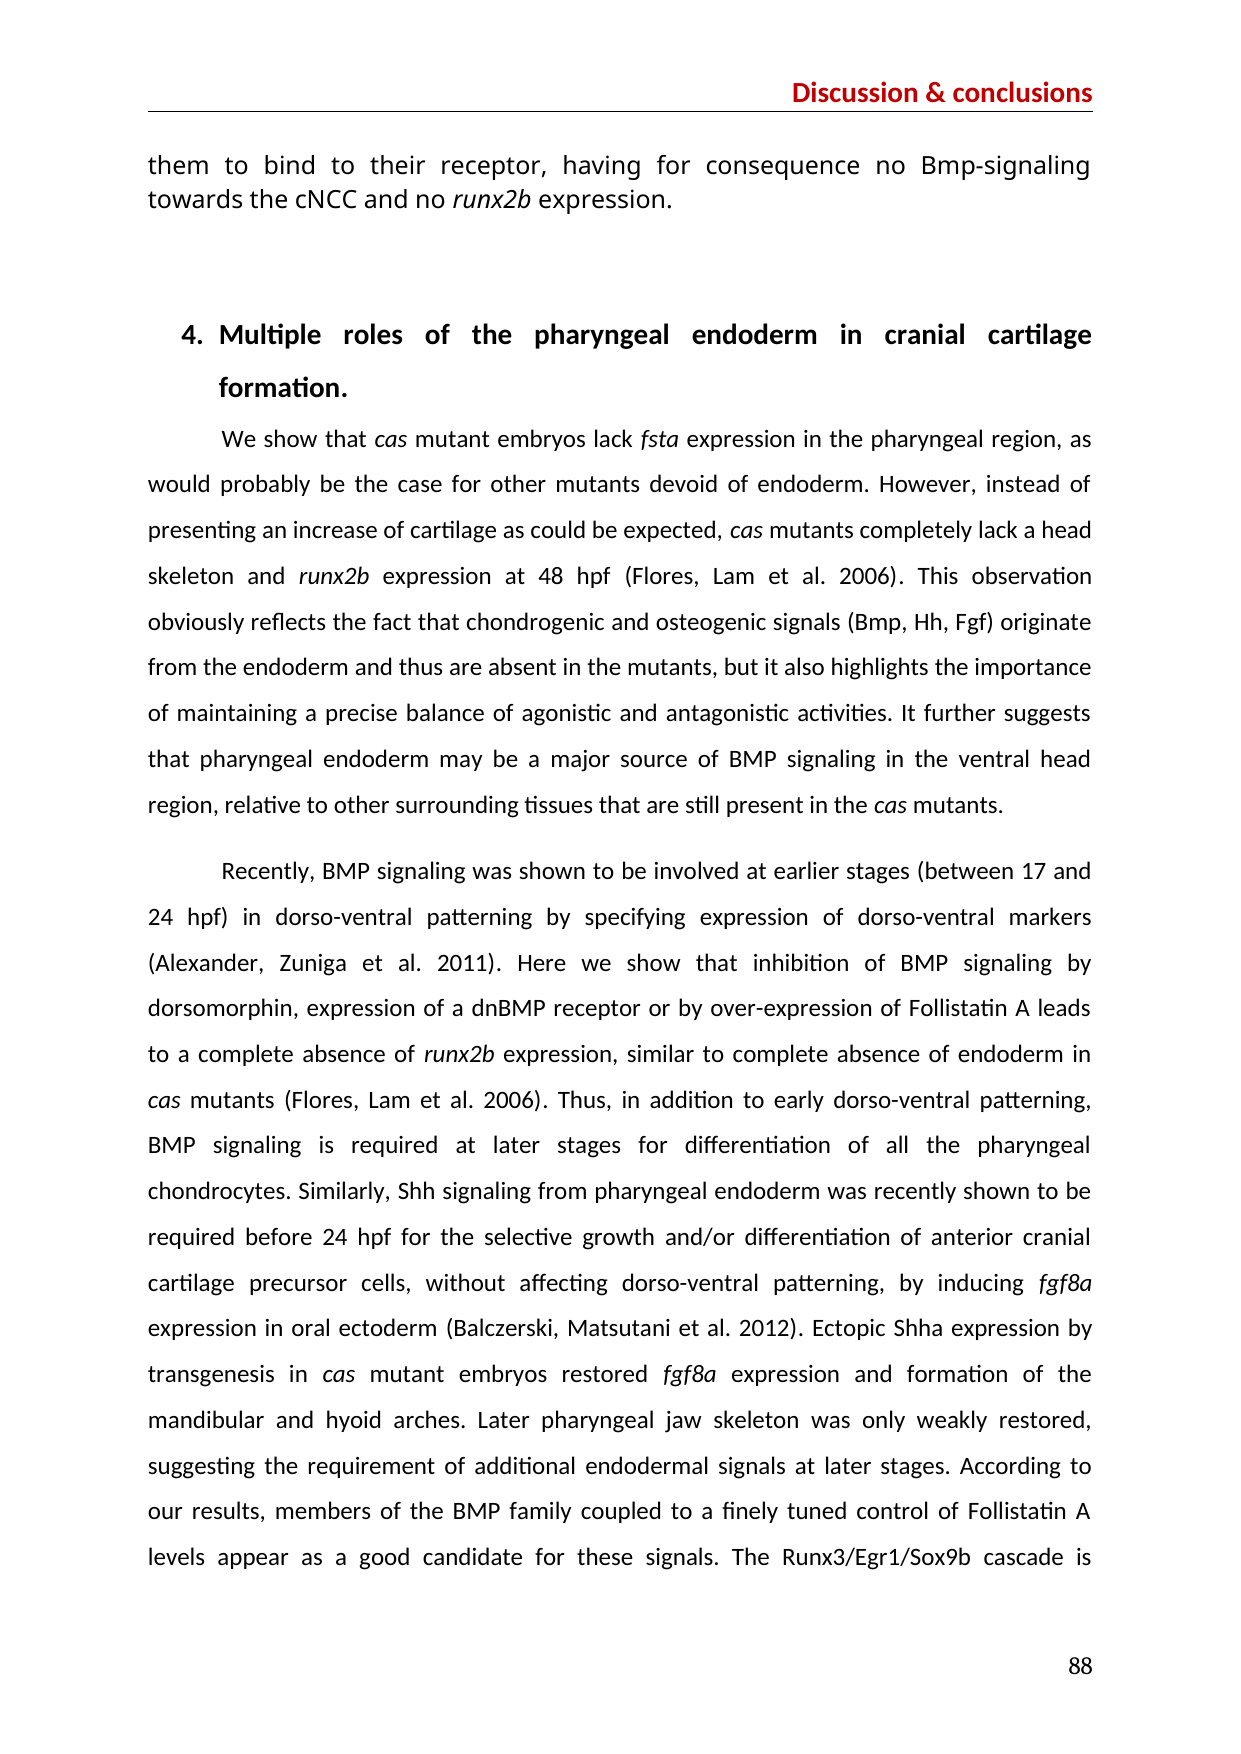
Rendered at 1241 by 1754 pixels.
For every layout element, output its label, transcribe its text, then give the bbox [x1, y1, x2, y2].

text We show that cas mutant embryos lack fsta expression in the pharyngeal region, as would probably be the case for other mutants devoid of endoderm. However, instead of presenting an increase of cartilage as could be expected, cas mutants completely lack a head skeleton and runx2b expression at 48 hpf (Flores, Lam et al. 2006). This observation obviously reflects the fact that chondrogenic and osteogenic signals (Bmp, Hh, Fgf) originate from the endoderm and thus are absent in the mutants, but it also highlights the importance of maintaining a precise balance of agonistic and antagonistic activities. It further suggests that pharyngeal endoderm may be a major source of BMP signaling in the ventral head region, relative to other surrounding tissues that are still present in the cas mutants. [148, 423, 1093, 819]
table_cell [136, 148, 1103, 216]
subtitle Multiple roles of the pharyngeal endoderm in cranial cartilage formation. [181, 316, 1093, 405]
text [148, 855, 1093, 1572]
